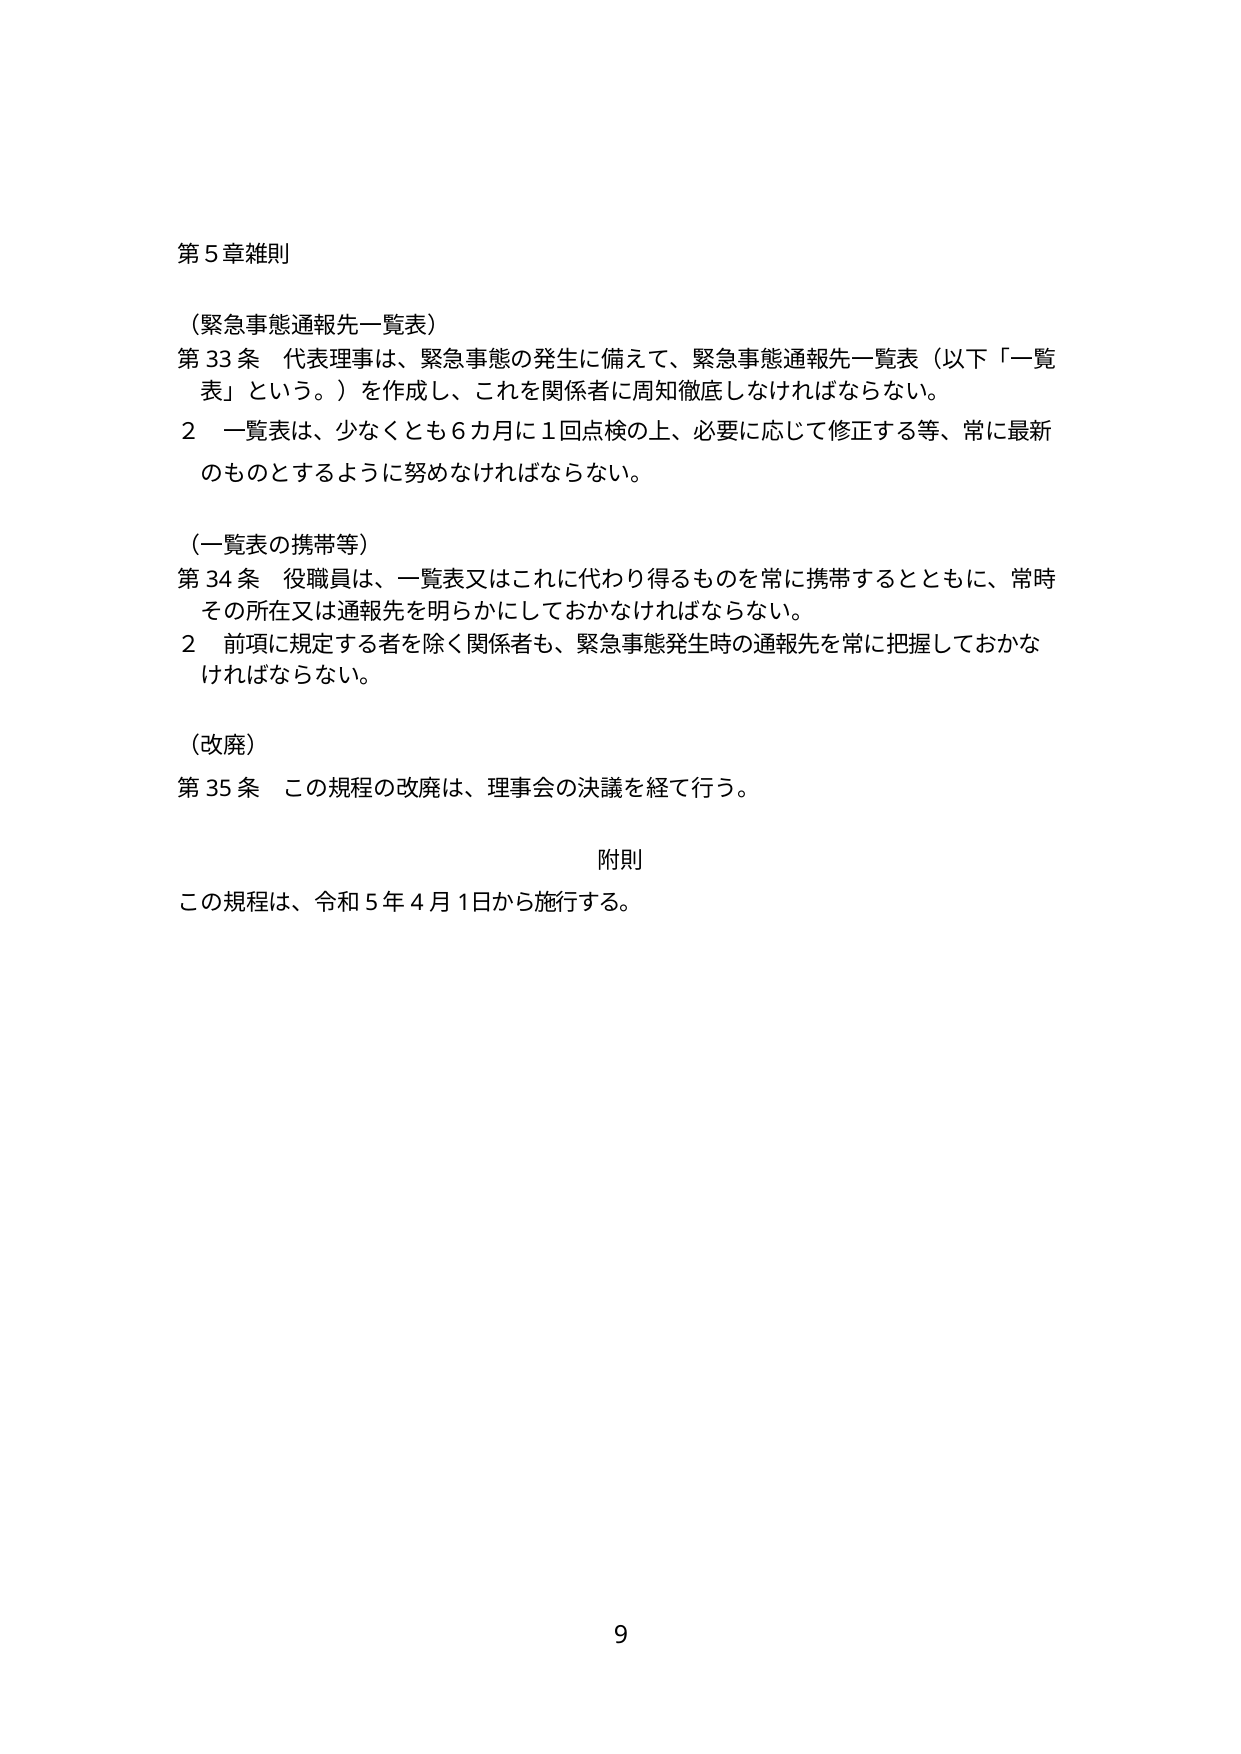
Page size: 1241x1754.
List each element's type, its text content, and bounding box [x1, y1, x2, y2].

text （緊急事態通報先⼀覧表） [177, 300, 1086, 342]
text 第 34 条 役職員は、⼀覧表⼜はこれに代わり得るものを常に携帯するとともに、常時その所在⼜は通報先を明らかにしておかなければならない。 [177, 562, 1064, 626]
text 第５章雑則 [177, 236, 1086, 269]
text 第 35 条 この規程の改廃は、理事会の決議を経て⾏う。 [177, 762, 1086, 804]
text （⼀覧表の携帯等） [177, 520, 1086, 562]
text （改廃） [177, 720, 1086, 762]
text ２ 前項に規定する者を除く関係者も、緊急事態発⽣時の通報先を常に把握しておかなければならない。 [177, 627, 1064, 690]
text 第 33 条 代表理事は、緊急事態の発⽣に備えて、緊急事態通報先⼀覧表（以下「⼀覧表」という。）を作成し、これを関係者に周知徹底しなければならない。 [177, 342, 1064, 406]
text この規程は、令和5年 4 ⽉ 1⽇から施⾏する。 [177, 877, 1086, 919]
text ２ ⼀覧表は、少なくとも６カ⽉に１回点検の上、必要に応じて修正する等、常に最新 [177, 406, 1086, 448]
text のものとするように努めなければならない。 [201, 448, 1086, 490]
text 附則 [517, 835, 724, 877]
